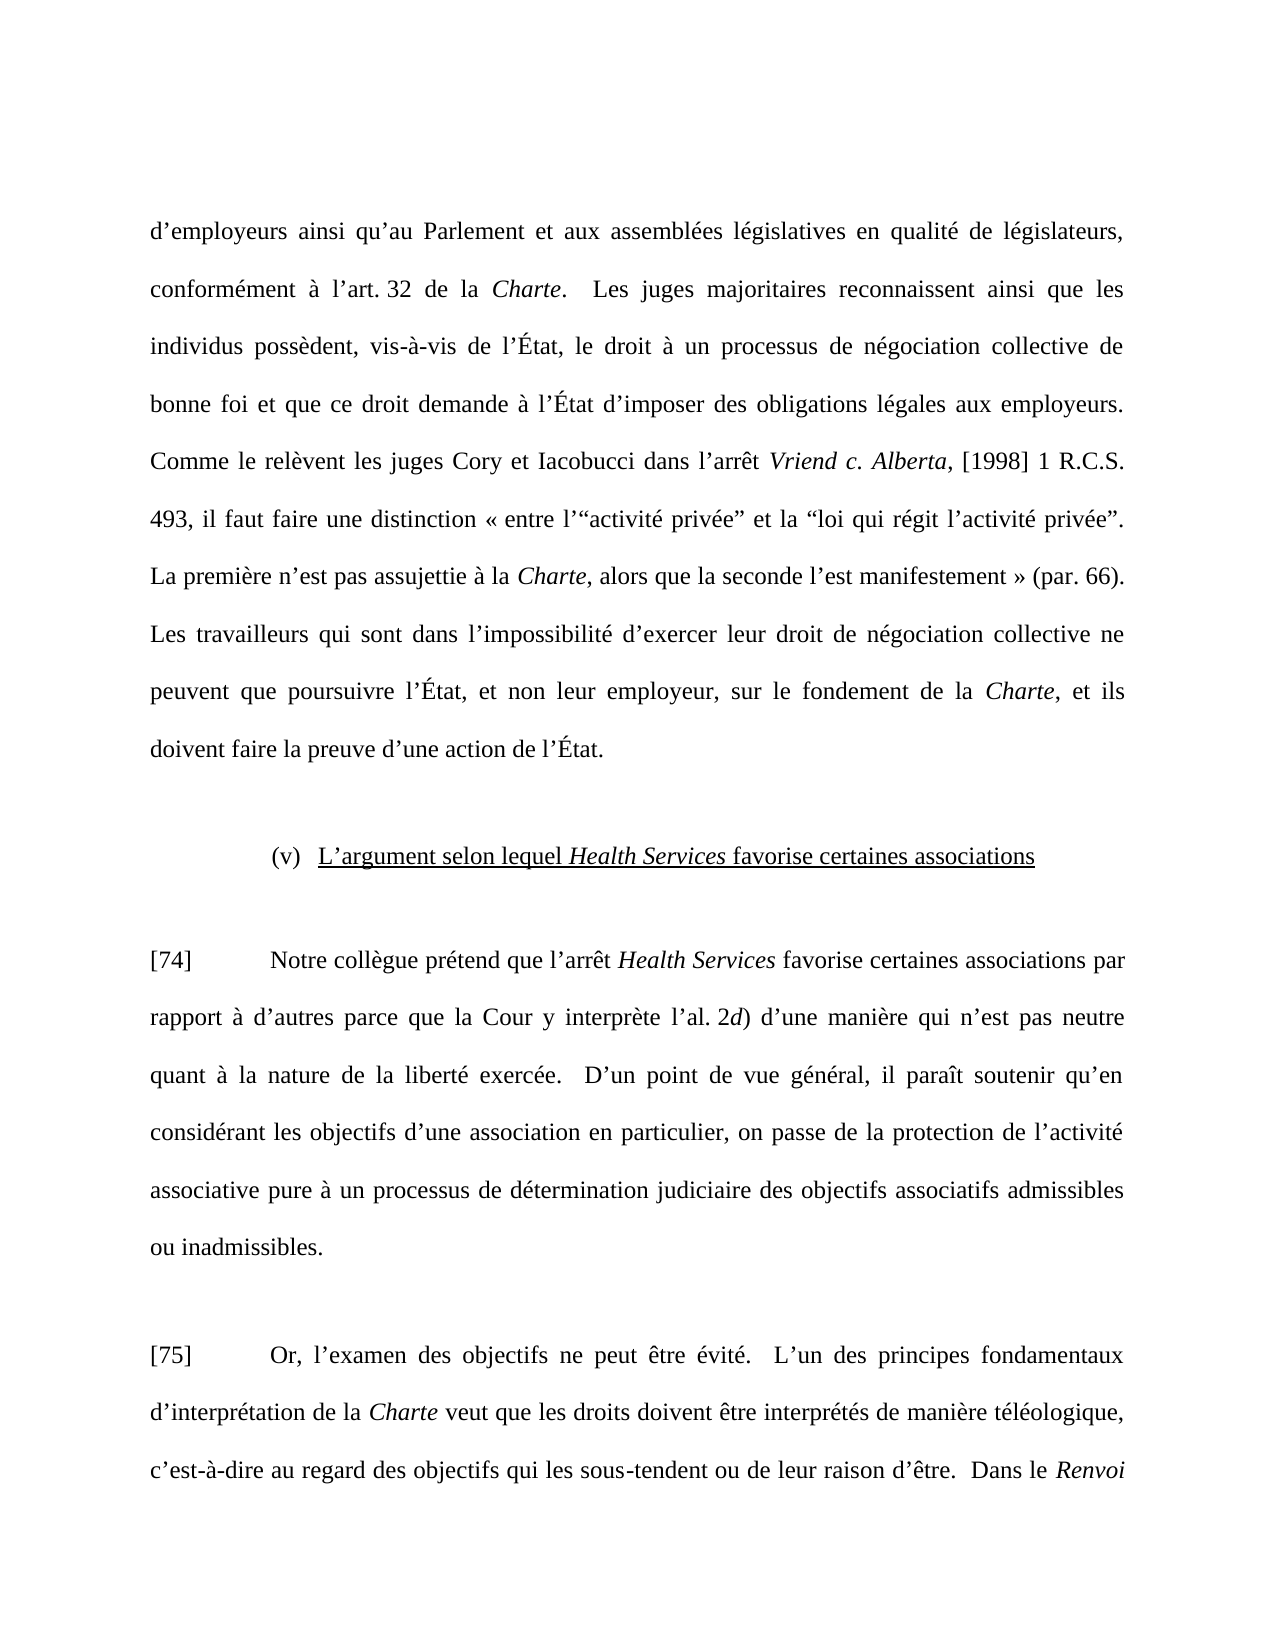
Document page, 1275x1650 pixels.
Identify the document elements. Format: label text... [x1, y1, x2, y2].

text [150, 216, 1125, 762]
text Notre collègue prétend que l’arrêt Health Services favorise certaines associations par rapport à d’autres parce que la Cour y interprète l’al. 2d) d’une manière qui n’est pas neutre quant à la nature de la liberté exercée. D’un point de vue général, il paraît soutenir qu’en considérant les objectifs d’une association en particulier, on passe de la protection de l’activité associative pure à un processus de détermination judiciaire des objectifs associatifs admissibles ou inadmissibles. [150, 945, 1125, 1261]
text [150, 1340, 1125, 1484]
subtitle (v) L’argument selon lequel Health Services favorise certaines associations [271, 841, 1125, 870]
